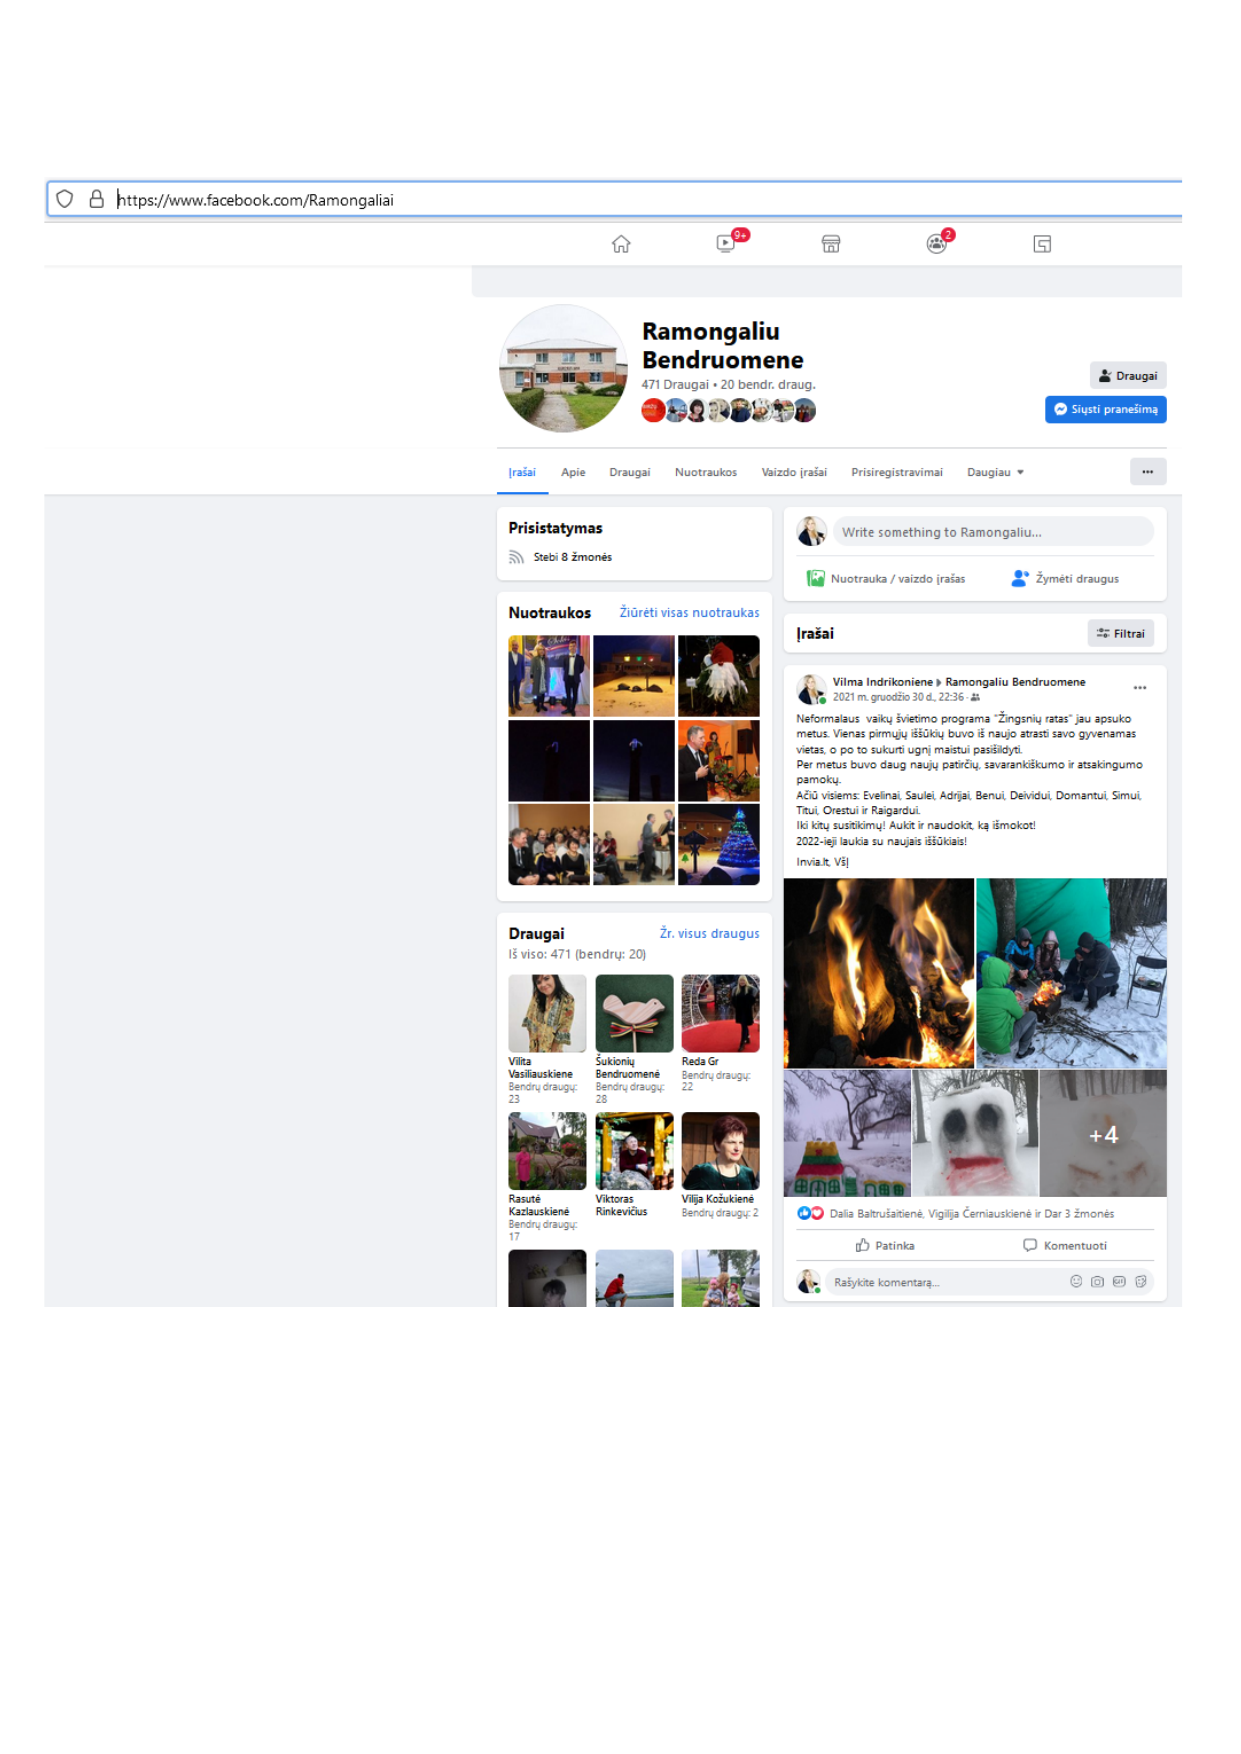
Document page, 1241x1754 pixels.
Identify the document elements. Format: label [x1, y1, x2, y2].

picture [44, 177, 1183, 1307]
